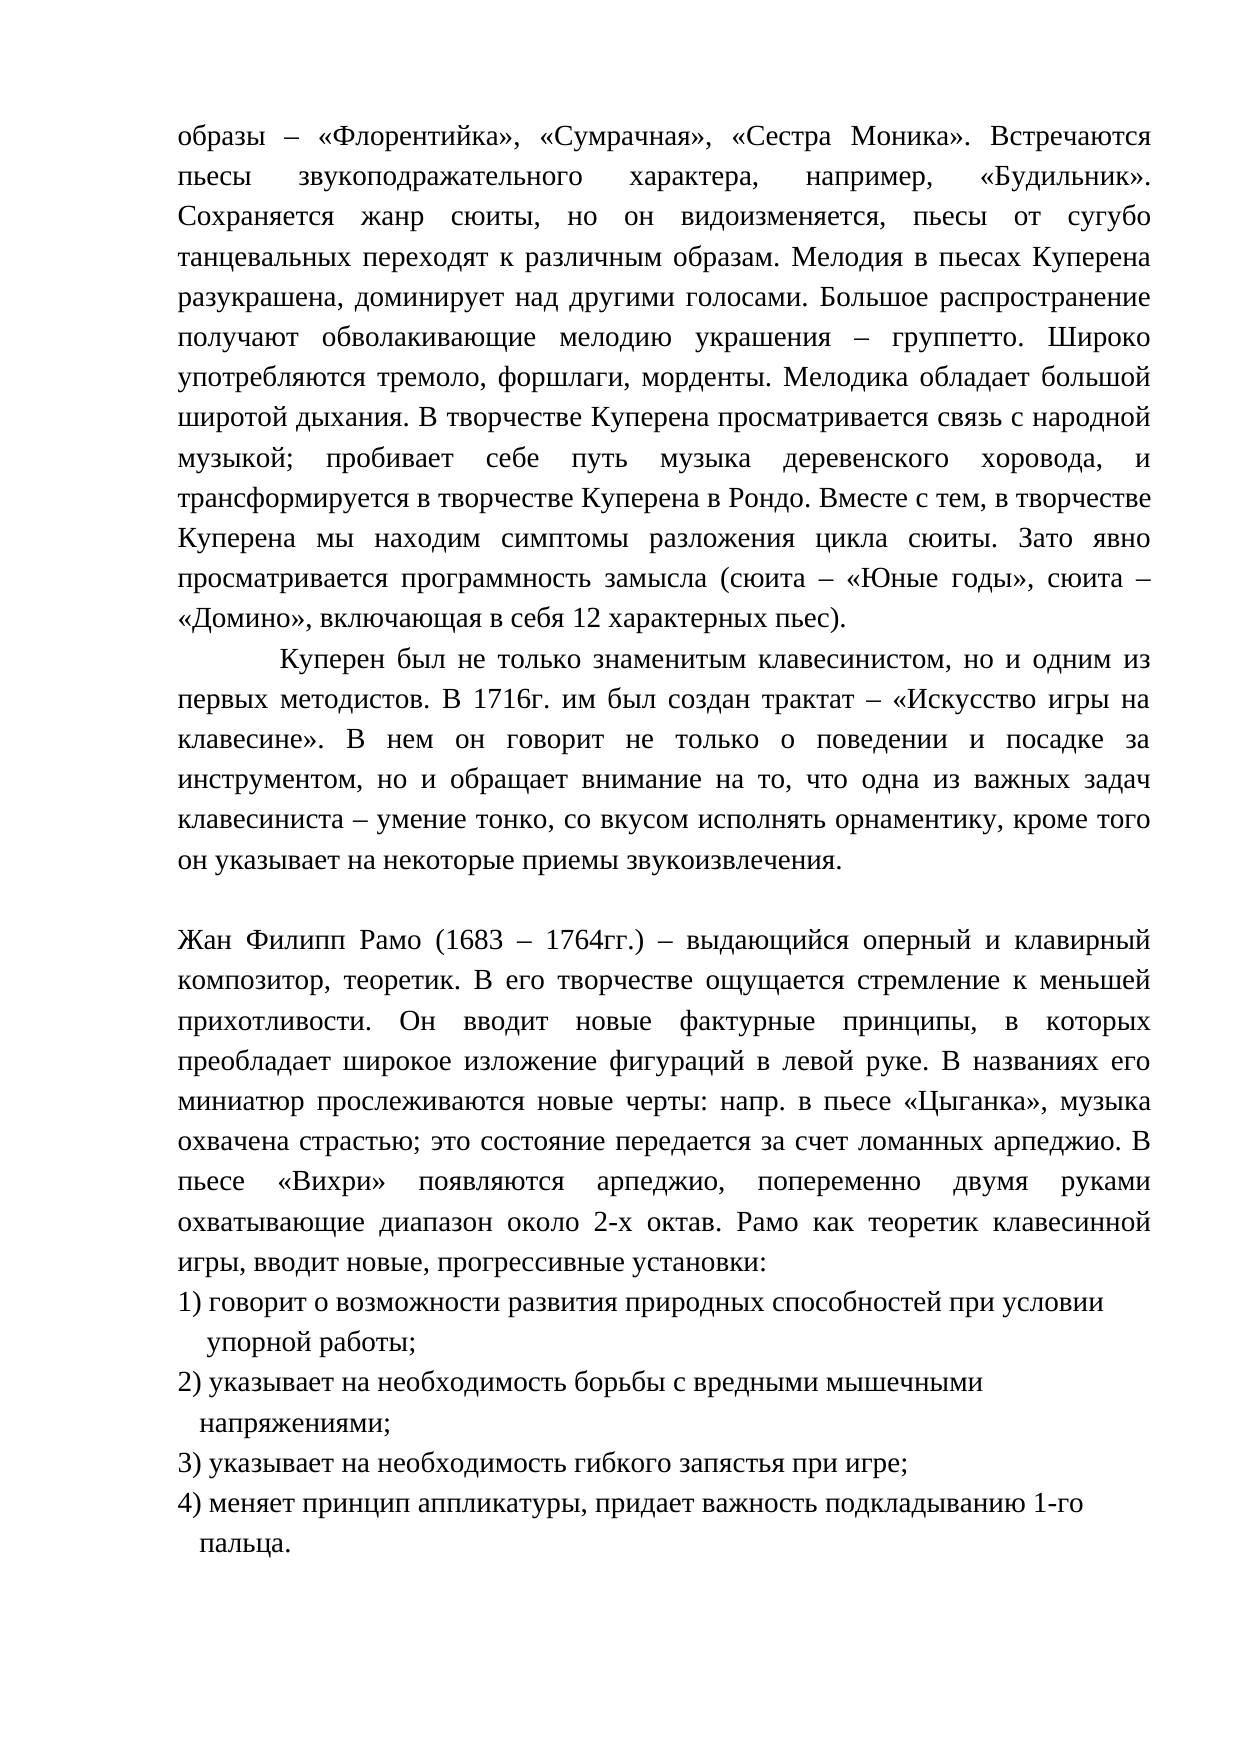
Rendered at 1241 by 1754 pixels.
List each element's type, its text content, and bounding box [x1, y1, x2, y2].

text 4) меняет принцип аппликатуры, придает важность подкладыванию 1-го [177, 1485, 1152, 1519]
text 1) говорит о возможности развития природных способностей при условии [177, 1284, 1152, 1318]
text Куперен был не только знаменитым клавесинистом, но и одним из первых методистов. В 1716г. им был создан трактат – «Искусство игры на клавесине». В нем он говорит не только о поведении и посадке за инструментом, но и обращает внимание на то, что одна из важных задач клавесиниста – умение тонко, со вкусом исполнять орнаментику, кроме того он указывает на некоторые приемы звукоизвлечения. [177, 641, 1152, 875]
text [177, 118, 1152, 634]
text 2) указывает на необходимость борьбы с вредными мышечными [177, 1364, 1152, 1398]
text пальца. [177, 1525, 1152, 1559]
text Жан Филипп Рамо (1683 – 1764гг.) – выдающийся оперный и клавирный композитор, теоретик. В его творчестве ощущается стремление к меньшей прихотливости. Он вводит новые фактурные принципы, в которых преобладает широкое изложение фигураций в левой руке. В названиях его миниатюр прослеживаются новые черты: напр. в пьесе «Цыганка», музыка охвачена страстью; это состояние передается за счет ломанных арпеджио. В пьесе «Вихри» появляются арпеджио, попеременно двумя руками охватывающие диапазон около 2-х октав. Рамо как теоретик клавесинной игры, вводит новые, прогрессивные установки: [177, 922, 1152, 1277]
text упорной работы; [177, 1324, 1152, 1358]
text напряжениями; [177, 1405, 1152, 1438]
text 3) указывает на необходимость гибкого запястья при игре; [177, 1445, 1152, 1478]
